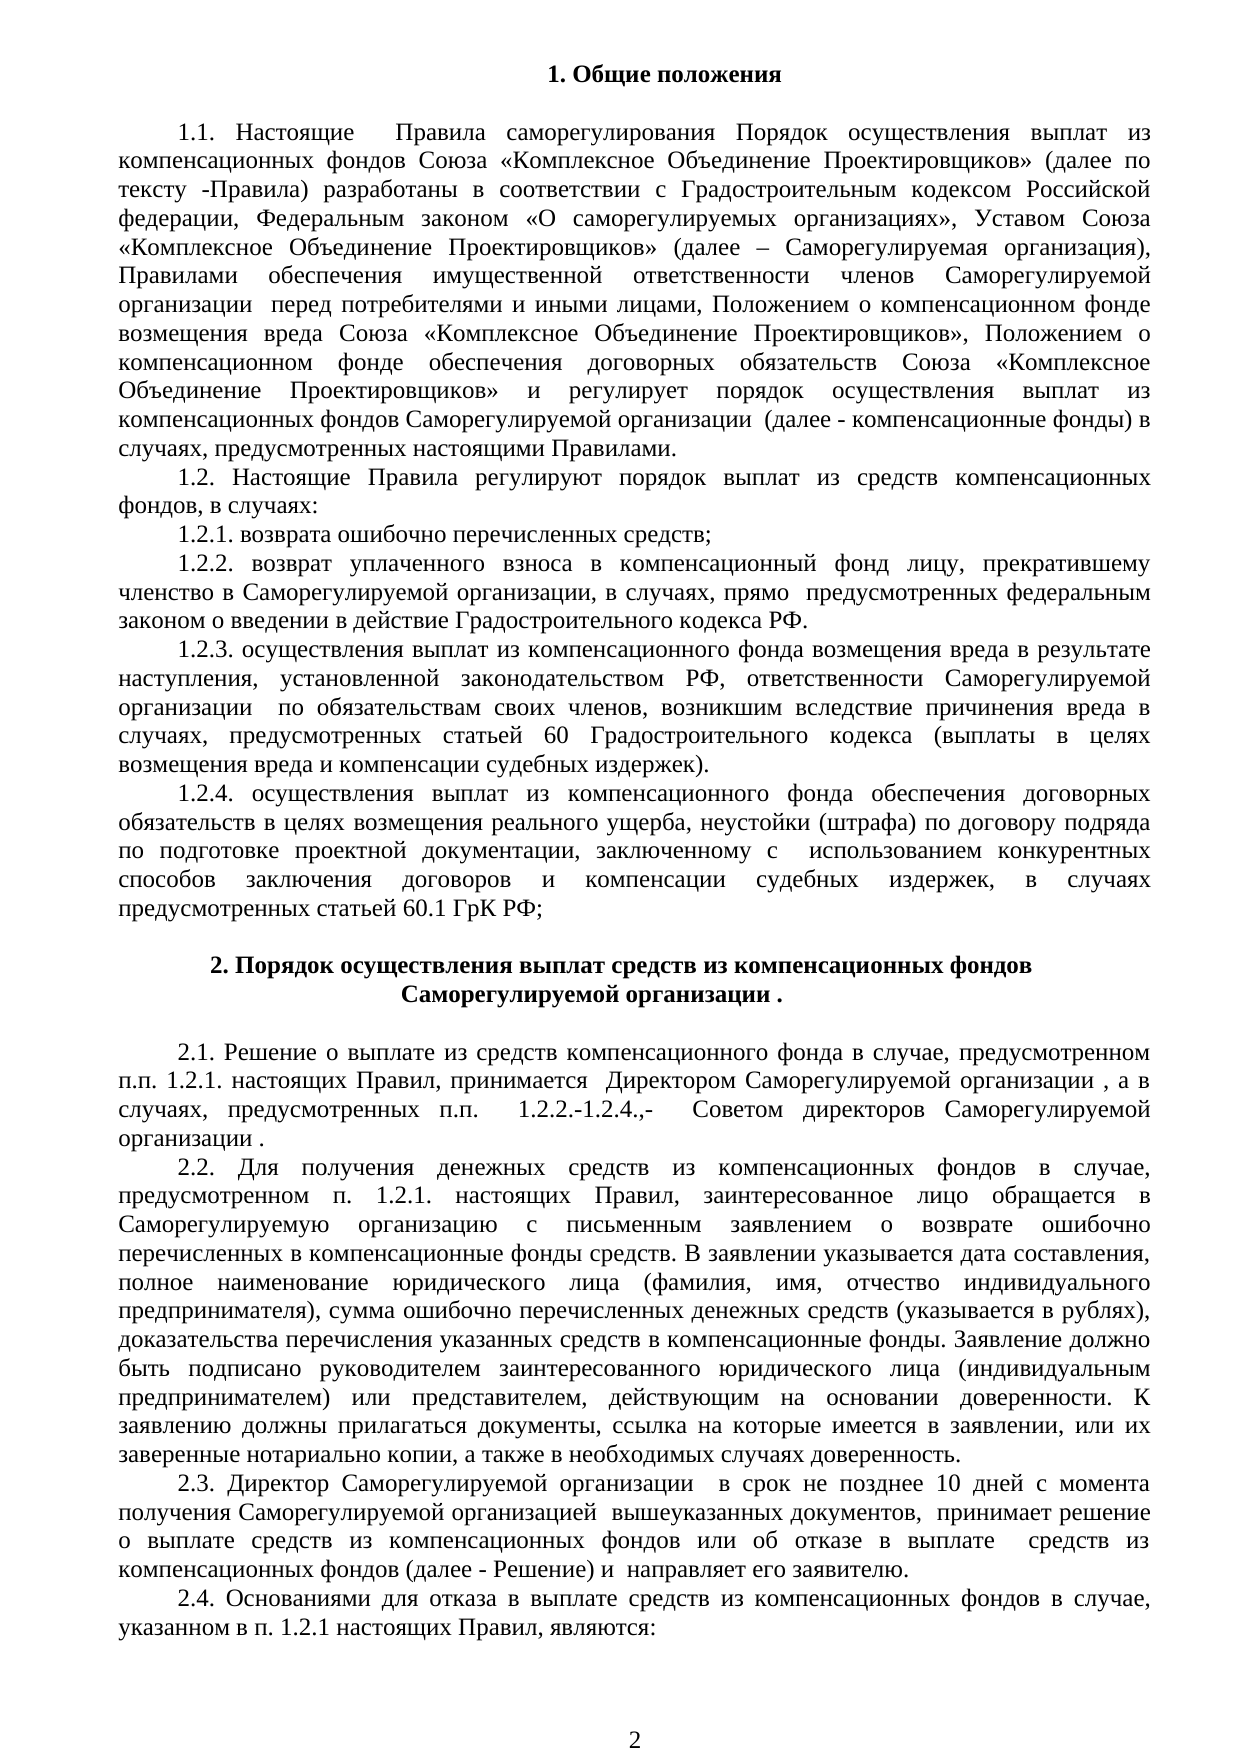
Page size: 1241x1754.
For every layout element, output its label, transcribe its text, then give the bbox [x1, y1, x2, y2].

text 1.2.3. осуществления выплат из компенсационного фонда возмещения вреда в результате наступления, установленной законодательством РФ, ответственности Саморегулируемой организации по обязательствам своих членов, возникшим вследствие причинения вреда в случаях, предусмотренных статьей 60 Градостроительного кодекса (выплаты в целях возмещения вреда и компенсации судебных издержек). [118, 634, 1152, 778]
text 1.2.2. возврат уплаченного взноса в компенсационный фонд лицу, прекратившему членство в Саморегулируемой организации, в случаях, прямо предусмотренных федеральным законом о введении в действие Градостроительного кодекса РФ. [118, 548, 1152, 634]
text 1.2. Настоящие Правила регулируют порядок выплат из средств компенсационных фондов, в случаях: [118, 462, 1152, 519]
text 1.2.1. возврата ошибочно перечисленных средств; [118, 519, 1152, 548]
text 2.4. Основаниями для отказа в выплате средств из компенсационных фондов в случае, указанном в п. 1.2.1 настоящих Правил, являются: [118, 1583, 1152, 1640]
text 2.2. Для получения денежных средств из компенсационных фондов в случае, предусмотренном п. 1.2.1. настоящих Правил, заинтересованное лицо обращается в Саморегулируемую организацию с письменным заявлением о возврате ошибочно перечисленных в компенсационные фонды средств. В заявлении указывается дата составления, полное наименование юридического лица (фамилия, имя, отчество индивидуального предпринимателя), сумма ошибочно перечисленных денежных средств (указывается в рублях), доказательства перечисления указанных средств в компенсационные фонды. Заявление должно быть подписано руководителем заинтересованного юридического лица (индивидуальным предпринимателем) или представителем, действующим на основании доверенности. К заявлению должны прилагаться документы, ссылка на которые имеется в заявлении, или их заверенные нотариально копии, а также в необходимых случаях доверенность. [118, 1152, 1152, 1468]
text 2.3. Директор Саморегулируемой организации в срок не позднее 10 дней с момента получения Саморегулируемой организацией вышеуказанных документов, принимает решение о выплате средств из компенсационных фондов или об отказе в выплате средств из компенсационных фондов (далее - Решение) и направляет его заявителю. [118, 1468, 1152, 1583]
text 1. Общие положения [118, 59, 1152, 88]
text 2.1. Решение о выплате из средств компенсационного фонда в случае, предусмотренном п.п. 1.2.1. настоящих Правил, принимается Директором Саморегулируемой организации , а в случаях, предусмотренных п.п. 1.2.2.-1.2.4.,- Советом директоров Саморегулируемой организации . [118, 1037, 1152, 1152]
text 2. Порядок осуществления выплат средств из компенсационных фондов Саморегулируемой организации . [118, 950, 1066, 1008]
text 1.1. Настоящие Правила саморегулирования Порядок осуществления выплат из компенсационных фондов Союза «Комплексное Объединение Проектировщиков» (далее по тексту -Правила) разработаны в соответствии с Градостроительным кодексом Российской федерации, Федеральным законом «О саморегулируемых организациях», Уставом Союза «Комплексное Объединение Проектировщиков» (далее – Саморегулируемая организация), Правилами обеспечения имущественной ответственности членов Саморегулируемой организации перед потребителями и иными лицами, Положением о компенсационном фонде возмещения вреда Союза «Комплексное Объединение Проектировщиков», Положением о компенсационном фонде обеспечения договорных обязательств Союза «Комплексное Объединение Проектировщиков» и регулирует порядок осуществления выплат из компенсационных фондов Саморегулируемой организации (далее - компенсационные фонды) в случаях, предусмотренных настоящими Правилами. [118, 117, 1152, 462]
text 1.2.4. осуществления выплат из компенсационного фонда обеспечения договорных обязательств в целях возмещения реального ущерба, неустойки (штрафа) по договору подряда по подготовке проектной документации, заключенному с использованием конкурентных способов заключения договоров и компенсации судебных издержек, в случаях предусмотренных статьей 60.1 ГрК РФ; [118, 778, 1152, 922]
